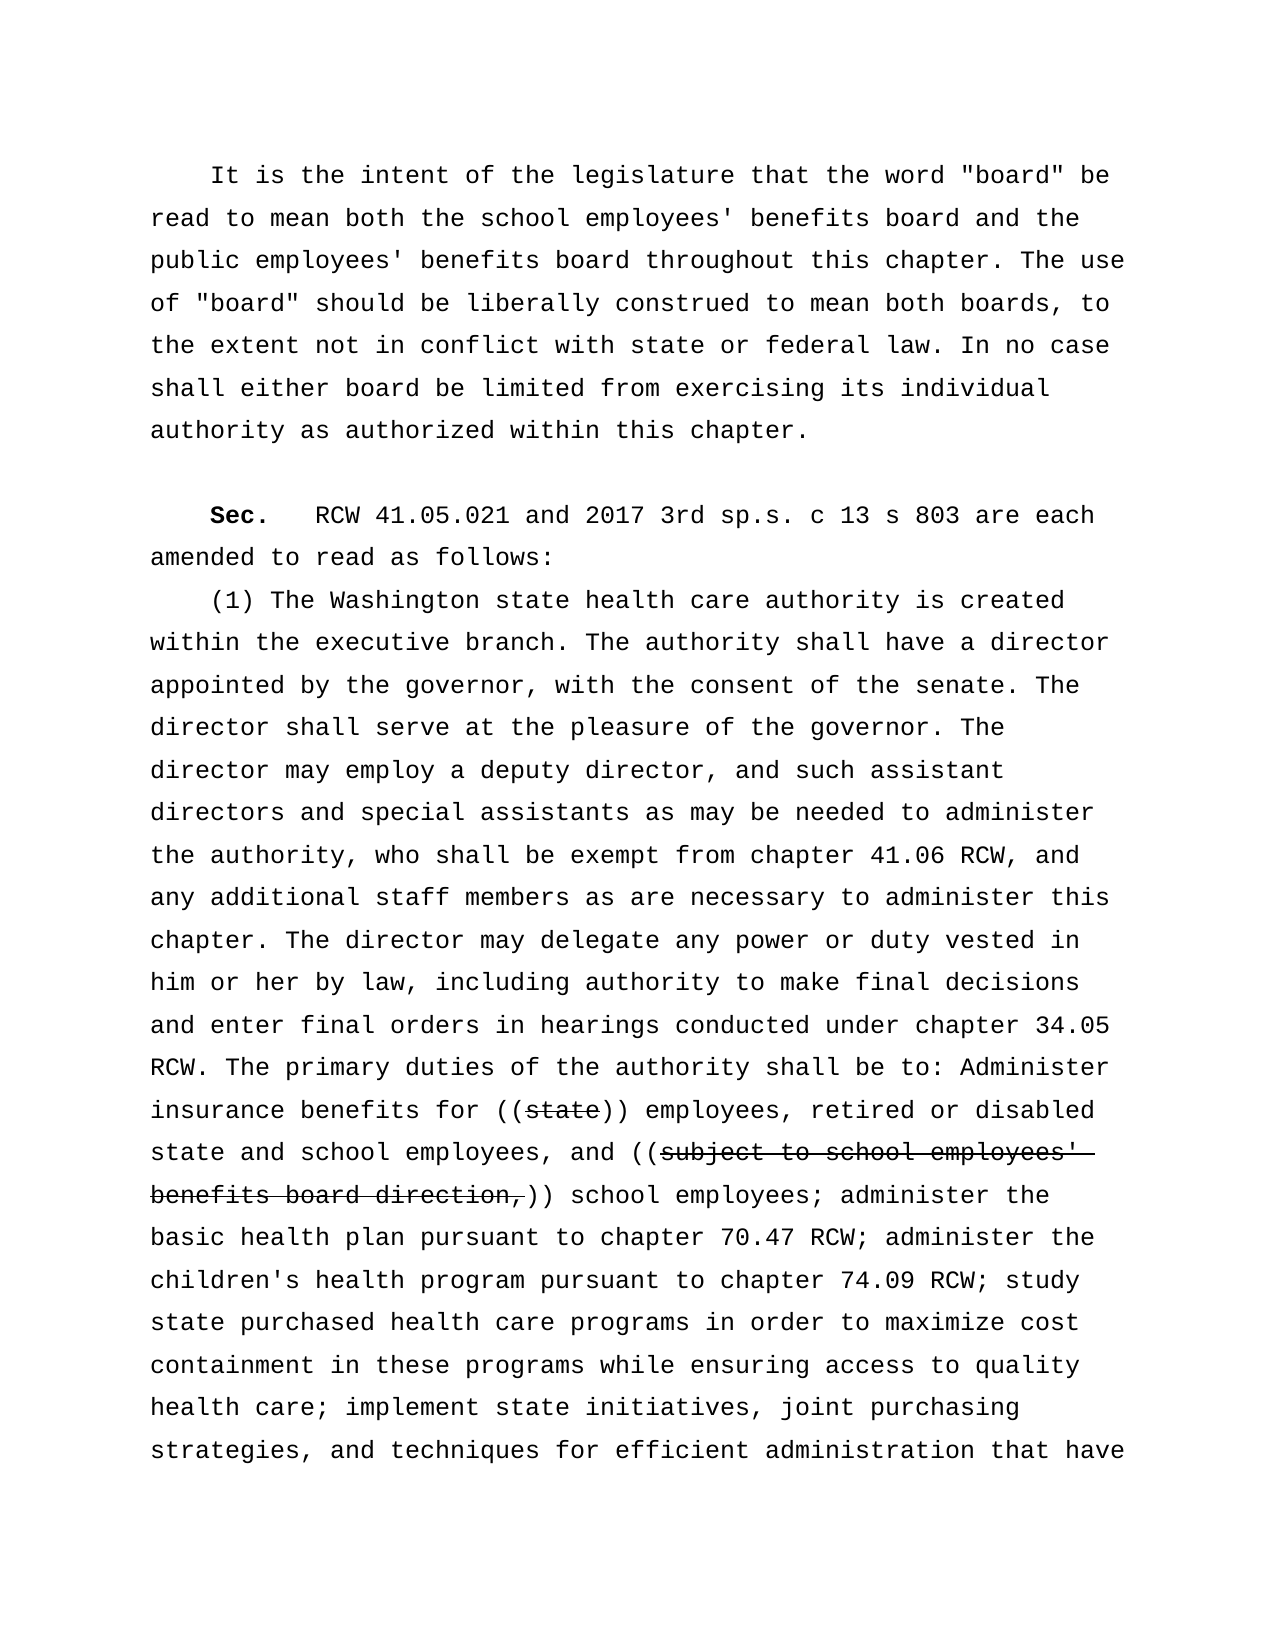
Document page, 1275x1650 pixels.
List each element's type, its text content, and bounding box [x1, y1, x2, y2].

text It is the intent of the legislature that the word "board" be read to mean both the school employees' benefits board and the public employees' benefits board throughout this chapter. The use of "board" should be liberally construed to mean both boards, to the extent not in conflict with state or federal law. In no case shall either board be limited from exercising its individual authority as authorized within this chapter. [150, 150, 1125, 447]
text Sec. RCW 41.05.021 and 2017 3rd sp.s. c 13 s 803 are each amended to read as follows: [150, 489, 1125, 574]
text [150, 574, 1125, 1467]
